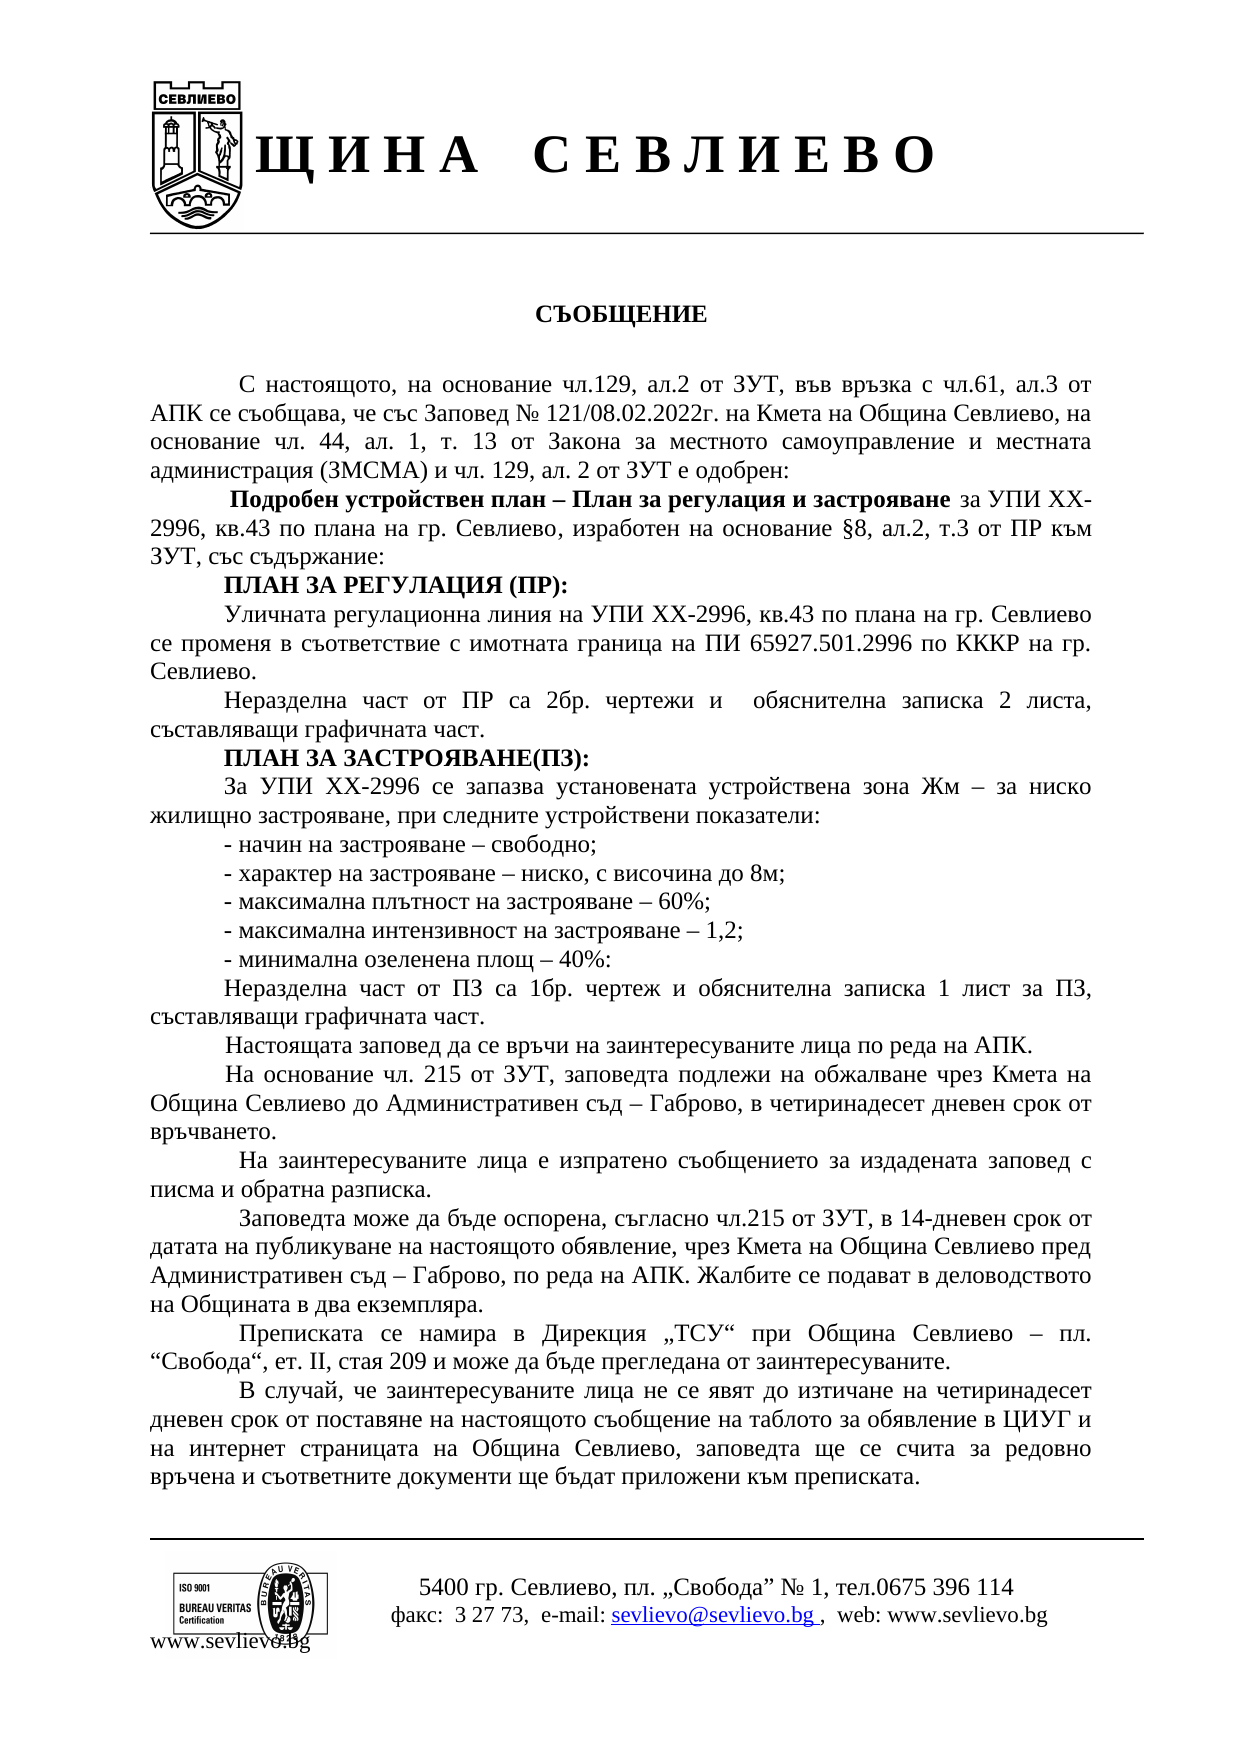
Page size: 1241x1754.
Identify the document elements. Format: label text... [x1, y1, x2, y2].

text В случай, че заинтересуваните лица не се явят до изтичане на четиринадесет дневен срок от поставяне на настоящото съобщение на таблото за обявление в ЦИУГ и на интернет страницата на Община Севлиево, заповедта ще се счита за редовно връчена и съответните документи ще бъдат приложени към преписката. [150, 1375, 1093, 1490]
text - максимална плътност на застрояване – 60%; [150, 886, 1093, 915]
text СЪОБЩЕНИЕ [150, 299, 1093, 328]
text Подробен устройствен план – План за регулация и застрояване за УПИ ХХ-2996, кв.43 по плана на гр. Севлиево, изработен на основание §8, ал.2, т.3 от ПР към ЗУТ, със съдържание: [150, 484, 1093, 570]
text Неразделна част от ПЗ са 1бр. чертеж и обяснителна записка 1 лист за ПЗ, съставляващи графичната част. [150, 973, 1093, 1030]
text На основание чл. 215 от ЗУТ, заповедта подлежи на обжалване чрез Кмета на Община Севлиево до Административен съд – Габрово, в четиринадесет дневен срок от връчването. [150, 1059, 1093, 1145]
text Уличната регулационна линия на УПИ ХХ-2996, кв.43 по плана на гр. Севлиево се променя в съответствие с имотната граница на ПИ 65927.501.2996 по КККР на гр. Севлиево. [150, 599, 1093, 685]
text ПЛАН ЗА ЗАСТРОЯВАНЕ(ПЗ): [150, 743, 1093, 771]
text На заинтересуваните лица е изпратено съобщението за издадената заповед с писма и обратна разписка. [150, 1145, 1093, 1203]
text Заповедта може да бъде оспорена, съгласно чл.215 от ЗУТ, в 14-дневен срок от датата на публикуване на настоящото обявление, чрез Кмета на Община Севлиево пред Административен съд – Габрово, по реда на АПК. Жалбите се подават в деловодството на Общината в два екземпляра. [150, 1203, 1093, 1318]
text - начин на застрояване – свободно; [150, 829, 1093, 858]
picture [150, 79, 244, 230]
text Неразделна част от ПР са 2бр. чертежи и обяснителна записка 2 листа, съставляващи графичната част. [150, 685, 1093, 743]
text ПЛАН ЗА РЕГУЛАЦИЯ (ПР): [150, 570, 1093, 599]
text Настоящата заповед да се връчи на заинтересуваните лица по реда на АПК. [150, 1030, 1093, 1059]
text - минимална озеленена площ – 40%: [150, 944, 1093, 973]
text Преписката се намира в Дирекция „ТСУ“ при Община Севлиево – пл. “Свобода“, ет. II, стая 209 и може да бъде прегледана от заинтересуваните. [150, 1318, 1093, 1375]
text С настоящото, на основание чл.129, ал.2 от ЗУТ, във връзка с чл.61, ал.3 от АПК се съобщава, че със Заповед № 121/08.02.2022г. на Кмета на Община Севлиево, на основание чл. 44, ал. 1, т. 13 от Закона за местното самоуправление и местната администрация (ЗМСМА) и чл. 129, ал. 2 от ЗУТ е одобрен: [150, 369, 1093, 484]
text - характер на застрояване – ниско, с височина до 8м; [150, 858, 1093, 886]
text За УПИ ХХ-2996 се запазва установената устройствена зона Жм – за ниско жилищно застрояване, при следните устройствени показатели: [150, 771, 1093, 829]
picture [165, 1551, 337, 1659]
text - максимална интензивност на застрояване – 1,2; [150, 915, 1093, 944]
